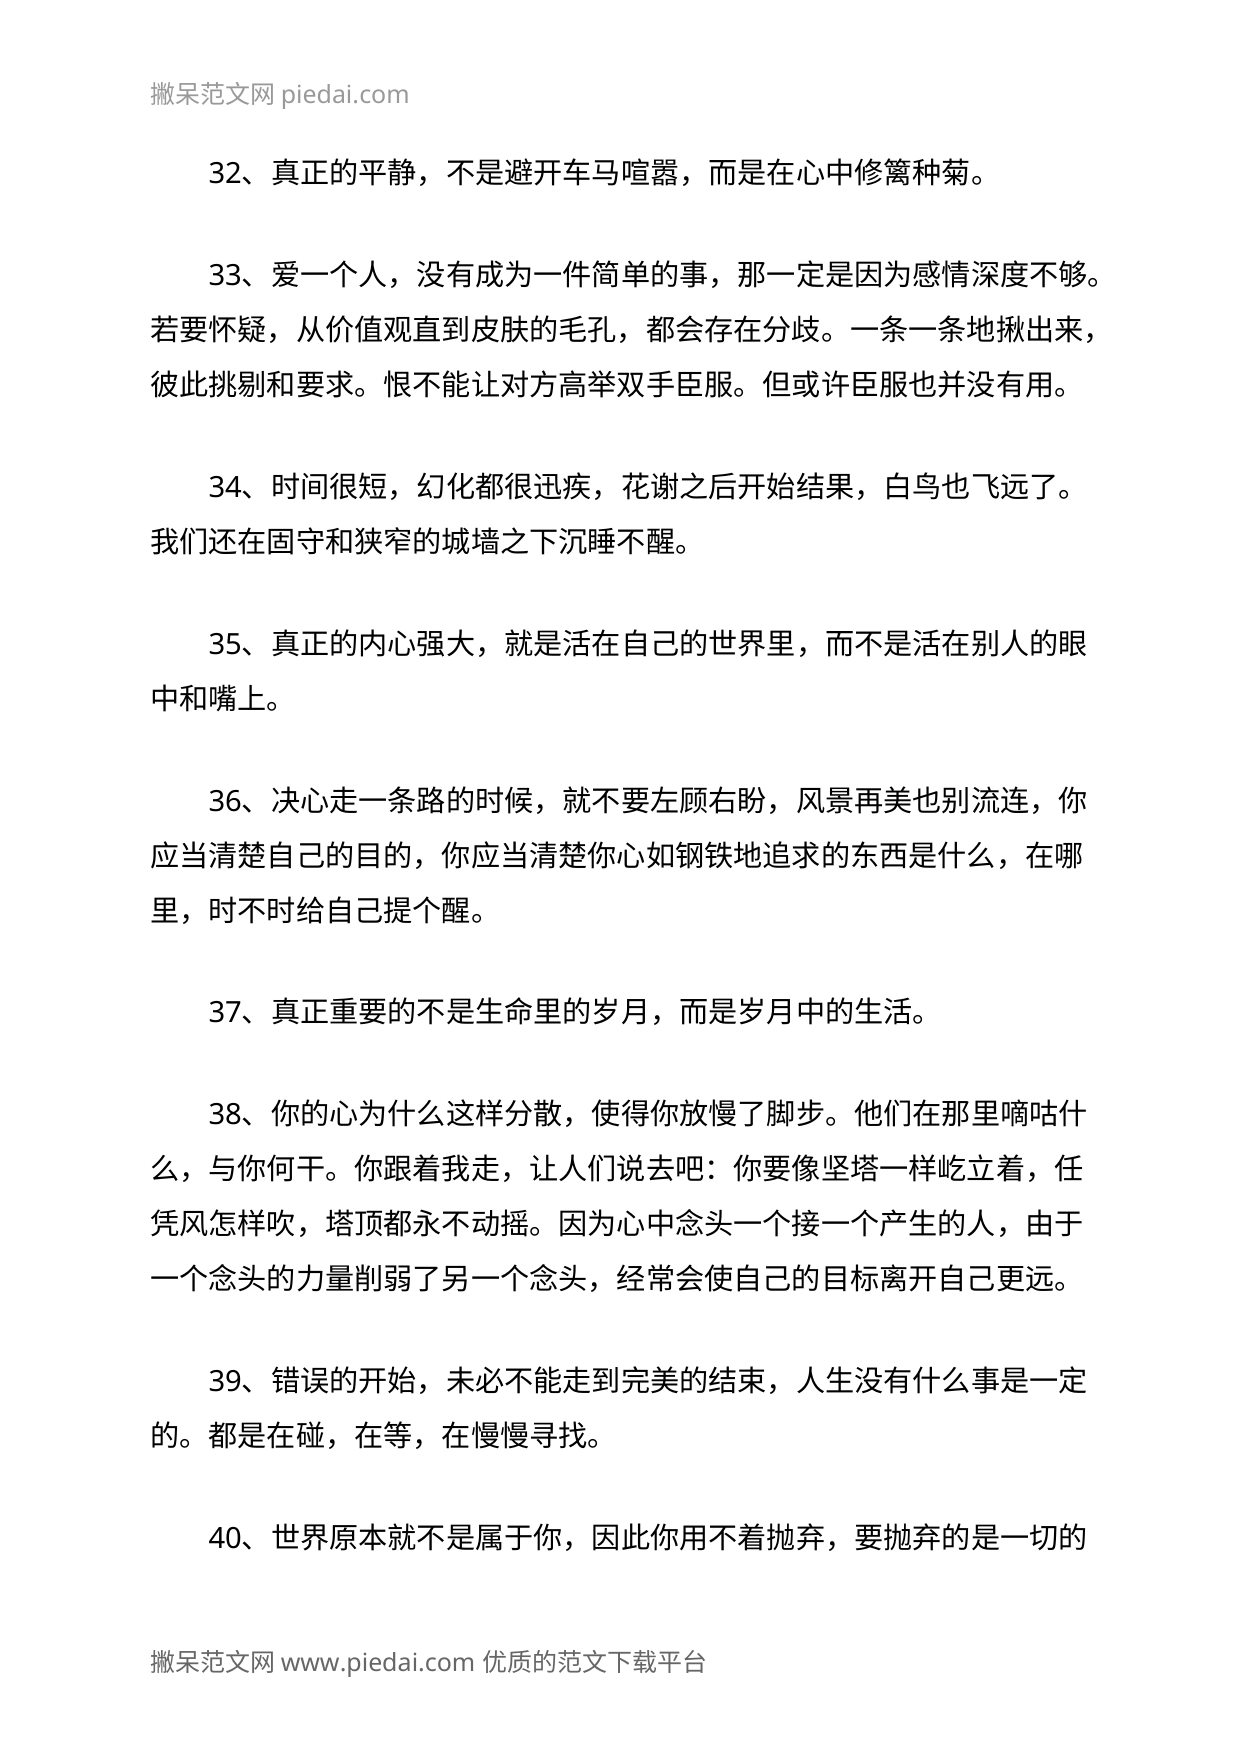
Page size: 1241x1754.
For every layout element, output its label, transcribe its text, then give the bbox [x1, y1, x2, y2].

text 32、真正的平静，不是避开车马喧嚣，而是在心中修篱种菊。 [150, 150, 1090, 192]
text 35、真正的内心强大，就是活在自己的世界里，而不是活在别人的眼中和嘴上。 [150, 620, 1090, 718]
text 36、决心走一条路的时候，就不要左顾右盼，风景再美也别流连，你应当清楚自己的目的，你应当清楚你心如钢铁地追求的东西是什么，在哪里，时不时给自己提个醒。 [150, 777, 1090, 929]
text 34、时间很短，幻化都很迅疾，花谢之后开始结果，白鸟也飞远了。我们还在固守和狭窄的城墙之下沉睡不醒。 [150, 464, 1090, 561]
text 39、错误的开始，未必不能走到完美的结束，人生没有什么事是一定的。都是在碰，在等，在慢慢寻找。 [150, 1357, 1090, 1455]
text 38、你的心为什么这样分散，使得你放慢了脚步。他们在那里嘀咕什么，与你何干。你跟着我走，让人们说去吧：你要像坚塔一样屹立着，任凭风怎样吹，塔顶都永不动摇。因为心中念头一个接一个产生的人，由于一个念头的力量削弱了另一个念头，经常会使自己的目标离开自己更远。 [150, 1091, 1090, 1298]
text 37、真正重要的不是生命里的岁月，而是岁月中的生活。 [150, 989, 1090, 1031]
text 33、爱一个人，没有成为一件简单的事，那一定是因为感情深度不够。若要怀疑，从价值观直到皮肤的毛孔，都会存在分歧。一条一条地揪出来，彼此挑剔和要求。恨不能让对方高举双手臣服。但或许臣服也并没有用。 [150, 252, 1090, 404]
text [150, 1514, 1090, 1557]
